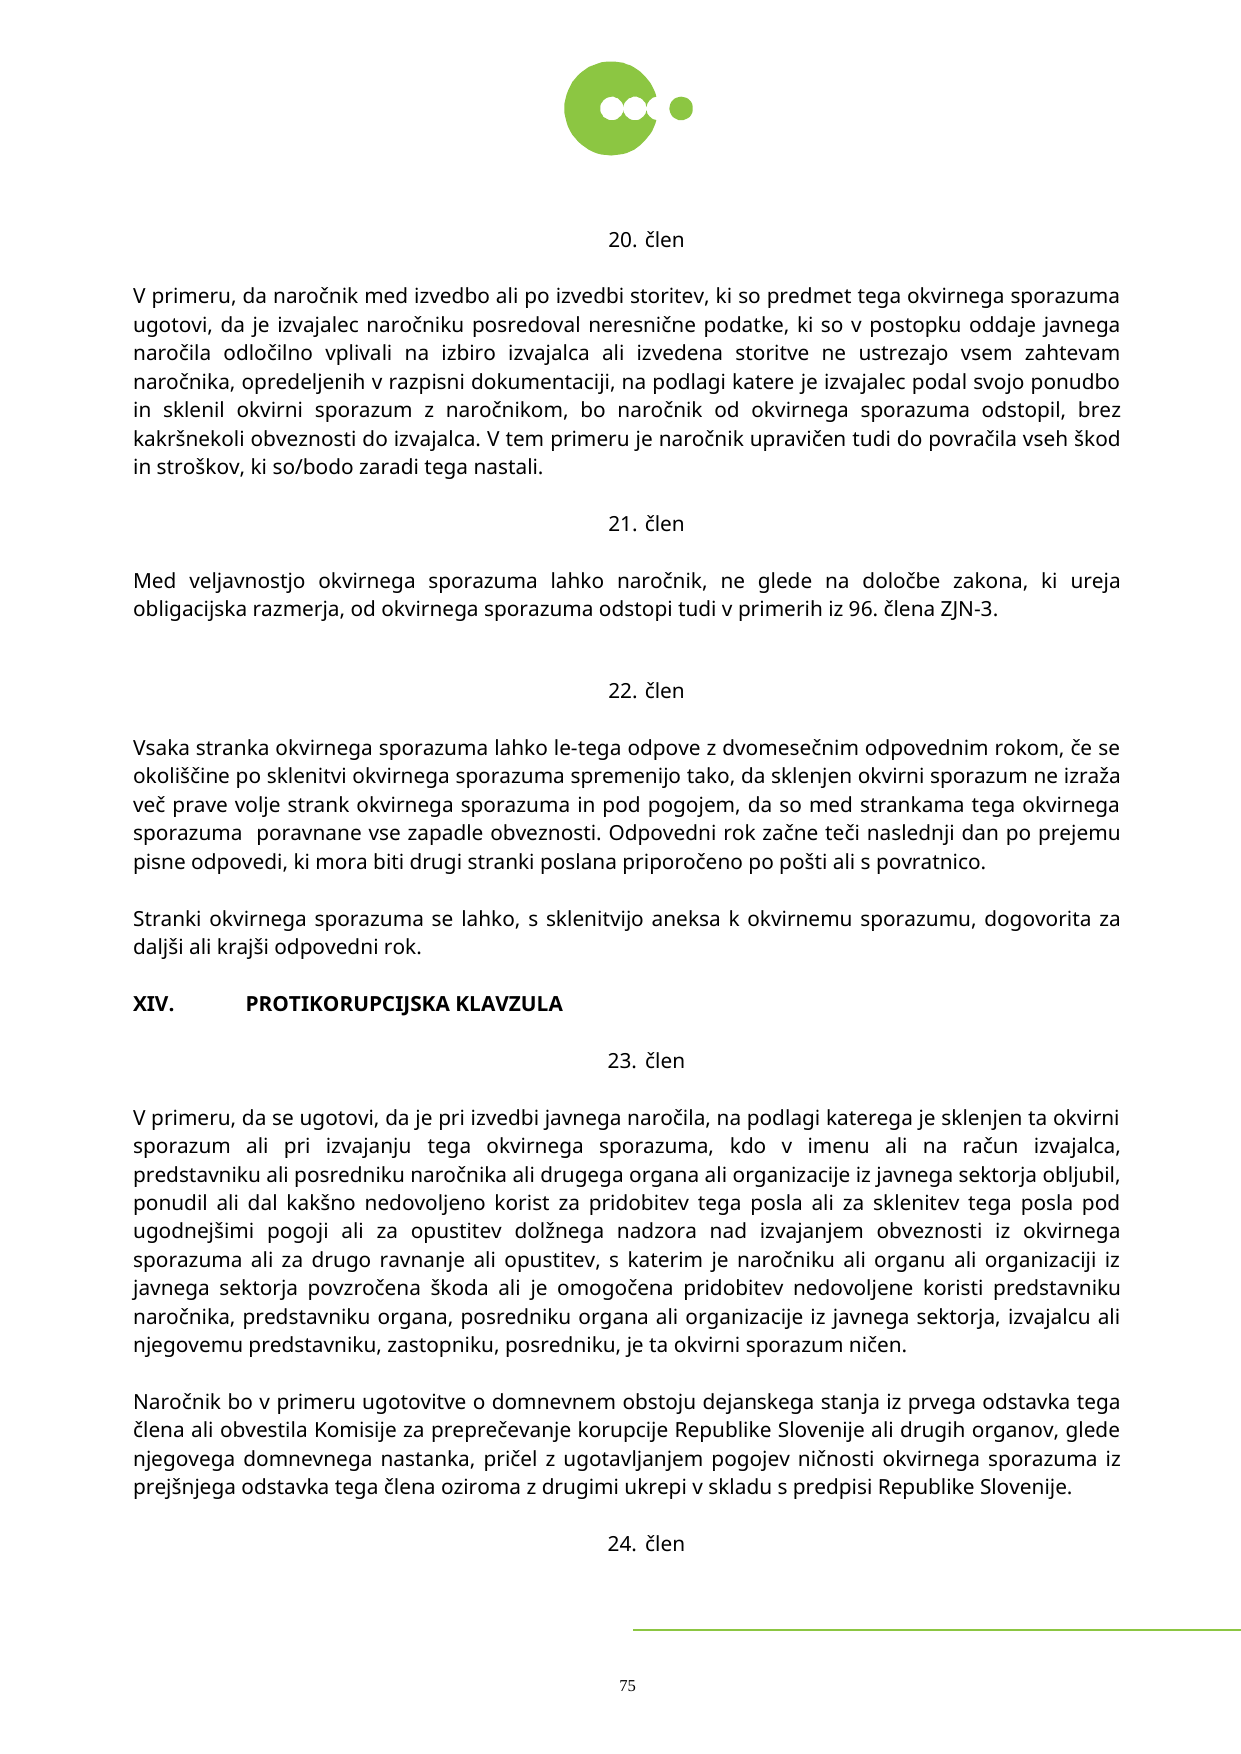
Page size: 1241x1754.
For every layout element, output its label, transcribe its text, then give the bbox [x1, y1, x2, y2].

list člen [170, 1529, 1122, 1558]
list člen [170, 676, 1122, 705]
text V primeru, da naročnik med izvedbo ali po izvedbi storitev, ki so predmet tega okvirnega sporazuma ugotovi, da je izvajalec naročniku posredoval neresnične podatke, ki so v postopku oddaje javnega naročila odločilno vplivali na izbiro izvajalca ali izvedena storitve ne ustrezajo vsem zahtevam naročnika, opredeljenih v razpisni dokumentaciji, na podlagi katere je izvajalec podal svojo ponudbo in sklenil okvirni sporazum z naročnikom, bo naročnik od okvirnega sporazuma odstopil, brez kakršnekoli obveznosti do izvajalca. V tem primeru je naročnik upravičen tudi do povračila vseh škod in stroškov, ki so/bodo zaradi tega nastali. [133, 282, 1122, 481]
text Stranki okvirnega sporazuma se lahko, s sklenitvijo aneksa k okvirnemu sporazumu, dogovorita za daljši ali krajši odpovedni rok. [133, 904, 1122, 961]
list člen [170, 225, 1122, 253]
text V primeru, da se ugotovi, da je pri izvedbi javnega naročila, na podlagi katerega je sklenjen ta okvirni sporazum ali pri izvajanju tega okvirnega sporazuma, kdo v imenu ali na račun izvajalca, predstavniku ali posredniku naročnika ali drugega organa ali organizacije iz javnega sektorja obljubil, ponudil ali dal kakšno nedovoljeno korist za pridobitev tega posla ali za sklenitev tega posla pod ugodnejšimi pogoji ali za opustitev dolžnega nadzora nad izvajanjem obveznosti iz okvirnega sporazuma ali za drugo ravnanje ali opustitev, s katerim je naročniku ali organu ali organizaciji iz javnega sektorja povzročena škoda ali je omogočena pridobitev nedovoljene koristi predstavniku naročnika, predstavniku organa, posredniku organa ali organizacije iz javnega sektorja, izvajalcu ali njegovemu predstavniku, zastopniku, posredniku, je ta okvirni sporazum ničen. [133, 1103, 1122, 1359]
list PROTIKORUPCIJSKA KLAVZULA [133, 989, 1122, 1017]
list člen [170, 1046, 1122, 1074]
list člen [170, 509, 1122, 537]
text Naročnik bo v primeru ugotovitve o domnevnem obstoju dejanskega stanja iz prvega odstavka tega člena ali obvestila Komisije za preprečevanje korupcije Republike Slovenije ali drugih organov, glede njegovega domnevnega nastanka, pričel z ugotavljanjem pogojev ničnosti okvirnega sporazuma iz prejšnjega odstavka tega člena oziroma z drugimi ukrepi v skladu s predpisi Republike Slovenije. [133, 1387, 1122, 1501]
text Med veljavnostjo okvirnega sporazuma lahko naročnik, ne glede na določbe zakona, ki ureja obligacijska razmerja, od okvirnega sporazuma odstopi tudi v primerih iz 96. člena ZJN-3. [133, 566, 1122, 623]
text Vsaka stranka okvirnega sporazuma lahko le-tega odpove z dvomesečnim odpovednim rokom, če se okoliščine po sklenitvi okvirnega sporazuma spremenijo tako, da sklenjen okvirni sporazum ne izraža več prave volje strank okvirnega sporazuma in pod pogojem, da so med strankama tega okvirnega sporazuma poravnane vse zapadle obveznosti. Odpovedni rok začne teči naslednji dan po prejemu pisne odpovedi, ki mora biti drugi stranki poslana priporočeno po pošti ali s povratnico. [133, 733, 1122, 875]
